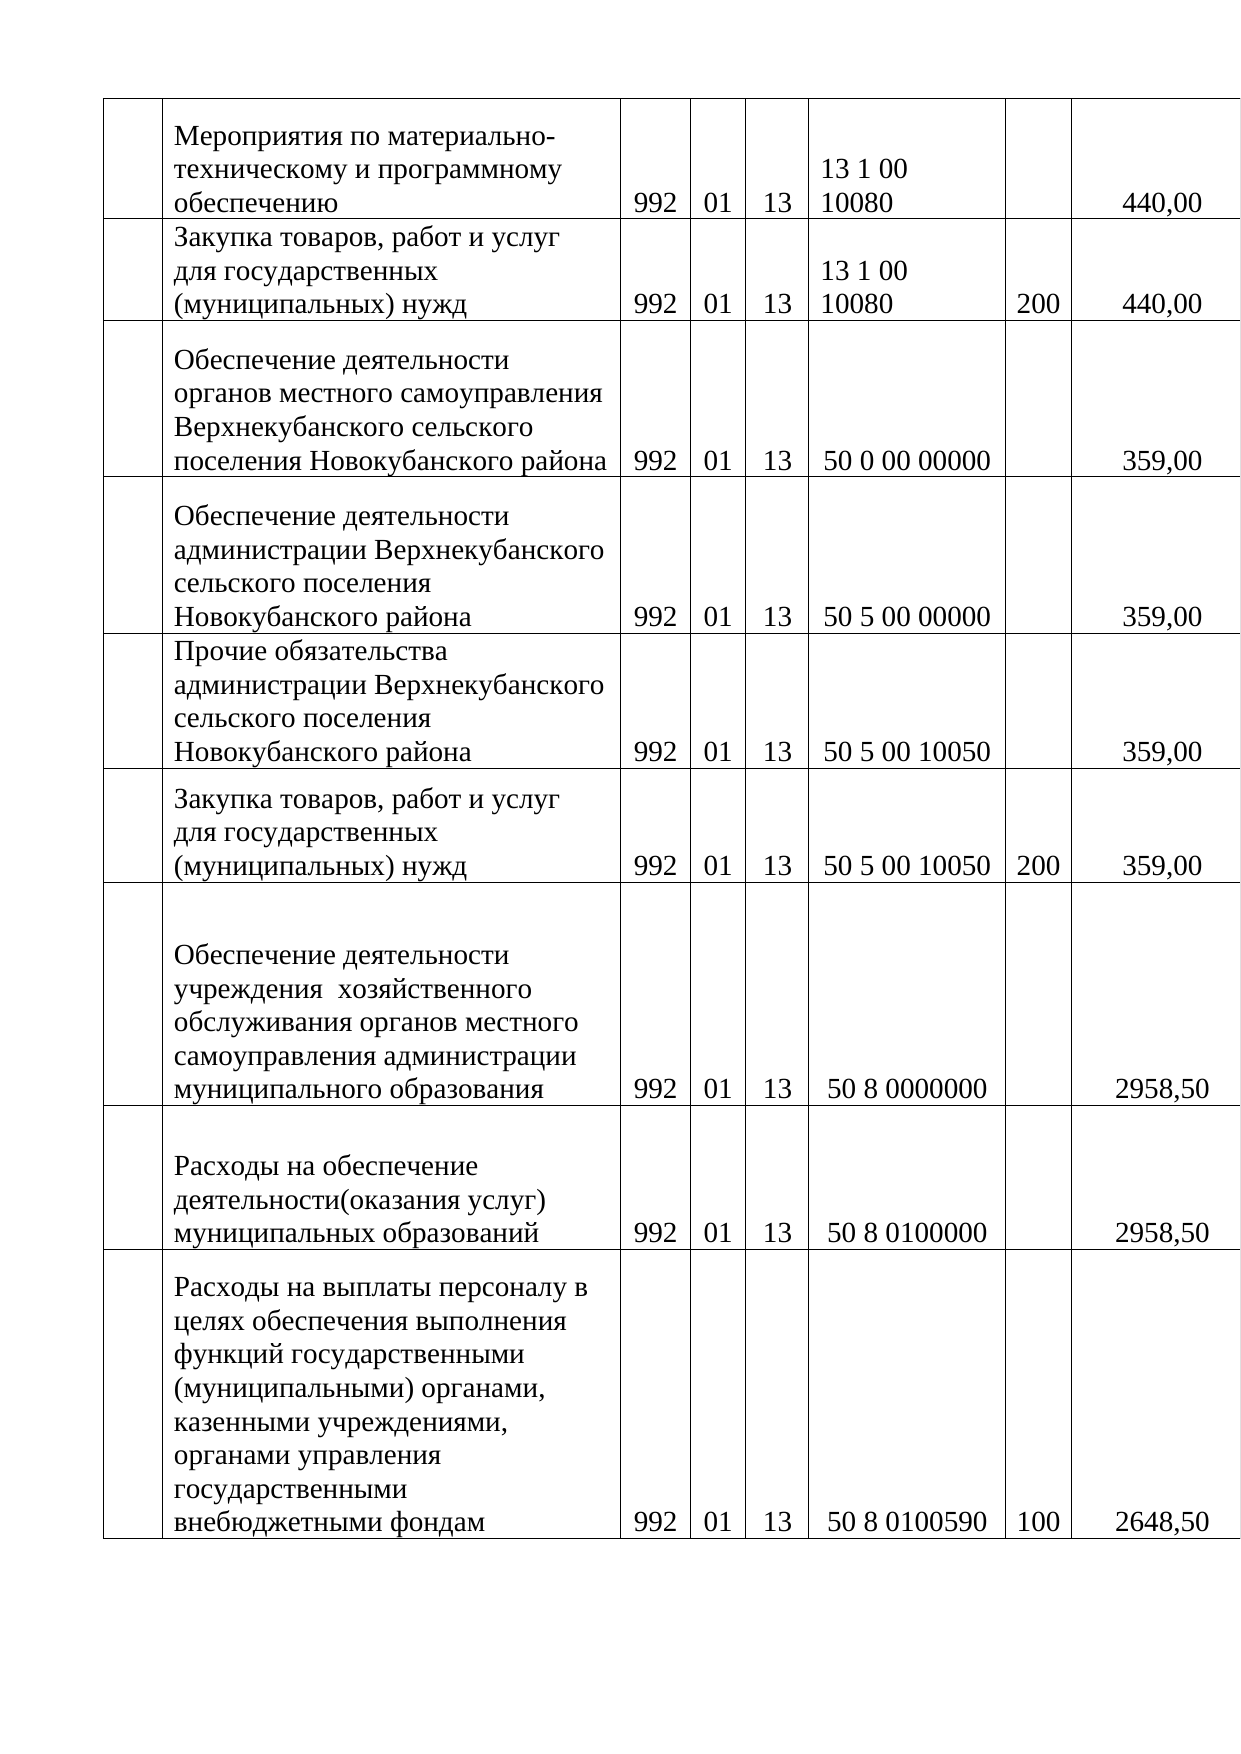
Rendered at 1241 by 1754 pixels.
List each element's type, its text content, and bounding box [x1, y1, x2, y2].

table_cell 992 [621, 219, 690, 320]
table_cell [1006, 321, 1071, 476]
table_cell Расходы на обеспечение деятельности(оказания услуг) муниципальных образований [163, 1106, 620, 1249]
table_cell 01 [691, 99, 745, 218]
table_cell 992 [621, 1106, 690, 1249]
table_cell 50 8 0000000 [809, 883, 1005, 1105]
table_cell [104, 634, 162, 768]
table_cell 13 [746, 883, 808, 1105]
table_cell [1006, 99, 1071, 218]
table_cell 992 [621, 1250, 690, 1538]
table_cell 992 [621, 634, 690, 768]
table_cell 01 [691, 634, 745, 768]
table_cell 992 [621, 769, 690, 882]
table_cell 359,00 [1072, 321, 1240, 476]
table_cell Расходы на выплаты персоналу в целях обеспечения выполнения функций государственными (муниципальными) органами, казенными учреждениями, органами управления государственными внебюджетными фондам [163, 1250, 620, 1538]
table_cell 50 0 00 00000 [809, 321, 1005, 476]
table_cell [1006, 634, 1071, 768]
table_cell [104, 769, 162, 882]
table_cell 992 [621, 99, 690, 218]
table_cell [104, 1250, 162, 1538]
table_cell [104, 1106, 162, 1249]
table_cell [1006, 477, 1071, 632]
table_cell Закупка товаров, работ и услуг для государственных (муниципальных) нужд [163, 769, 620, 882]
table_cell 50 8 0100590 [809, 1250, 1005, 1538]
table_cell [104, 477, 162, 632]
table_cell [1006, 1106, 1071, 1249]
table_cell 13 [746, 477, 808, 632]
table_cell Обеспечение деятельности учреждения хозяйственного обслуживания органов местного самоуправления администрации муниципального образования [163, 883, 620, 1105]
table_cell Обеспечение деятельности органов местного самоуправления Верхнекубанского сельского поселения Новокубанского района [163, 321, 620, 476]
table_cell 13 [746, 99, 808, 218]
table_cell 2958,50 [1072, 1106, 1240, 1249]
table_cell 992 [621, 477, 690, 632]
table_cell Мероприятия по материально-техническому и программному обеспечению [163, 99, 620, 218]
table_cell 2648,50 [1072, 1250, 1240, 1538]
table_cell 13 1 00 10080 [809, 219, 1005, 320]
table_cell Обеспечение деятельности администрации Верхнекубанского сельского поселения Новокубанского района [163, 477, 620, 632]
table_cell 100 [1006, 1250, 1071, 1538]
table_cell 01 [691, 321, 745, 476]
table_cell 13 [746, 634, 808, 768]
table_cell 13 [746, 219, 808, 320]
table_cell [104, 219, 162, 320]
table_cell 359,00 [1072, 477, 1240, 632]
table_cell [104, 99, 162, 218]
table_cell 01 [691, 219, 745, 320]
table_cell 13 1 00 10080 [809, 99, 1005, 218]
table_cell 13 [746, 1106, 808, 1249]
table_cell [1006, 883, 1071, 1105]
table_cell 01 [691, 1250, 745, 1538]
table_cell 01 [691, 477, 745, 632]
table_cell 50 5 00 10050 [809, 769, 1005, 882]
table_cell 200 [1006, 219, 1071, 320]
table_cell 440,00 [1072, 99, 1240, 218]
table_cell 13 [746, 1250, 808, 1538]
table_cell 01 [691, 769, 745, 882]
table_cell 13 [746, 769, 808, 882]
table_cell 01 [691, 1106, 745, 1249]
table_cell Закупка товаров, работ и услуг для государственных (муниципальных) нужд [163, 219, 620, 320]
table_cell 50 5 00 00000 [809, 477, 1005, 632]
table_cell 992 [621, 321, 690, 476]
table_cell 359,00 [1072, 769, 1240, 882]
table_cell 359,00 [1072, 634, 1240, 768]
table_cell 13 [746, 321, 808, 476]
table_cell 50 5 00 10050 [809, 634, 1005, 768]
table_cell Прочие обязательства администрации Верхнекубанского сельского поселения Новокубанского района [163, 634, 620, 768]
table_cell 440,00 [1072, 219, 1240, 320]
table_cell 992 [621, 883, 690, 1105]
table_cell 01 [691, 883, 745, 1105]
table_cell 50 8 0100000 [809, 1106, 1005, 1249]
table_cell 200 [1006, 769, 1071, 882]
table_cell [104, 883, 162, 1105]
table_cell [104, 321, 162, 476]
table_cell 2958,50 [1072, 883, 1240, 1105]
